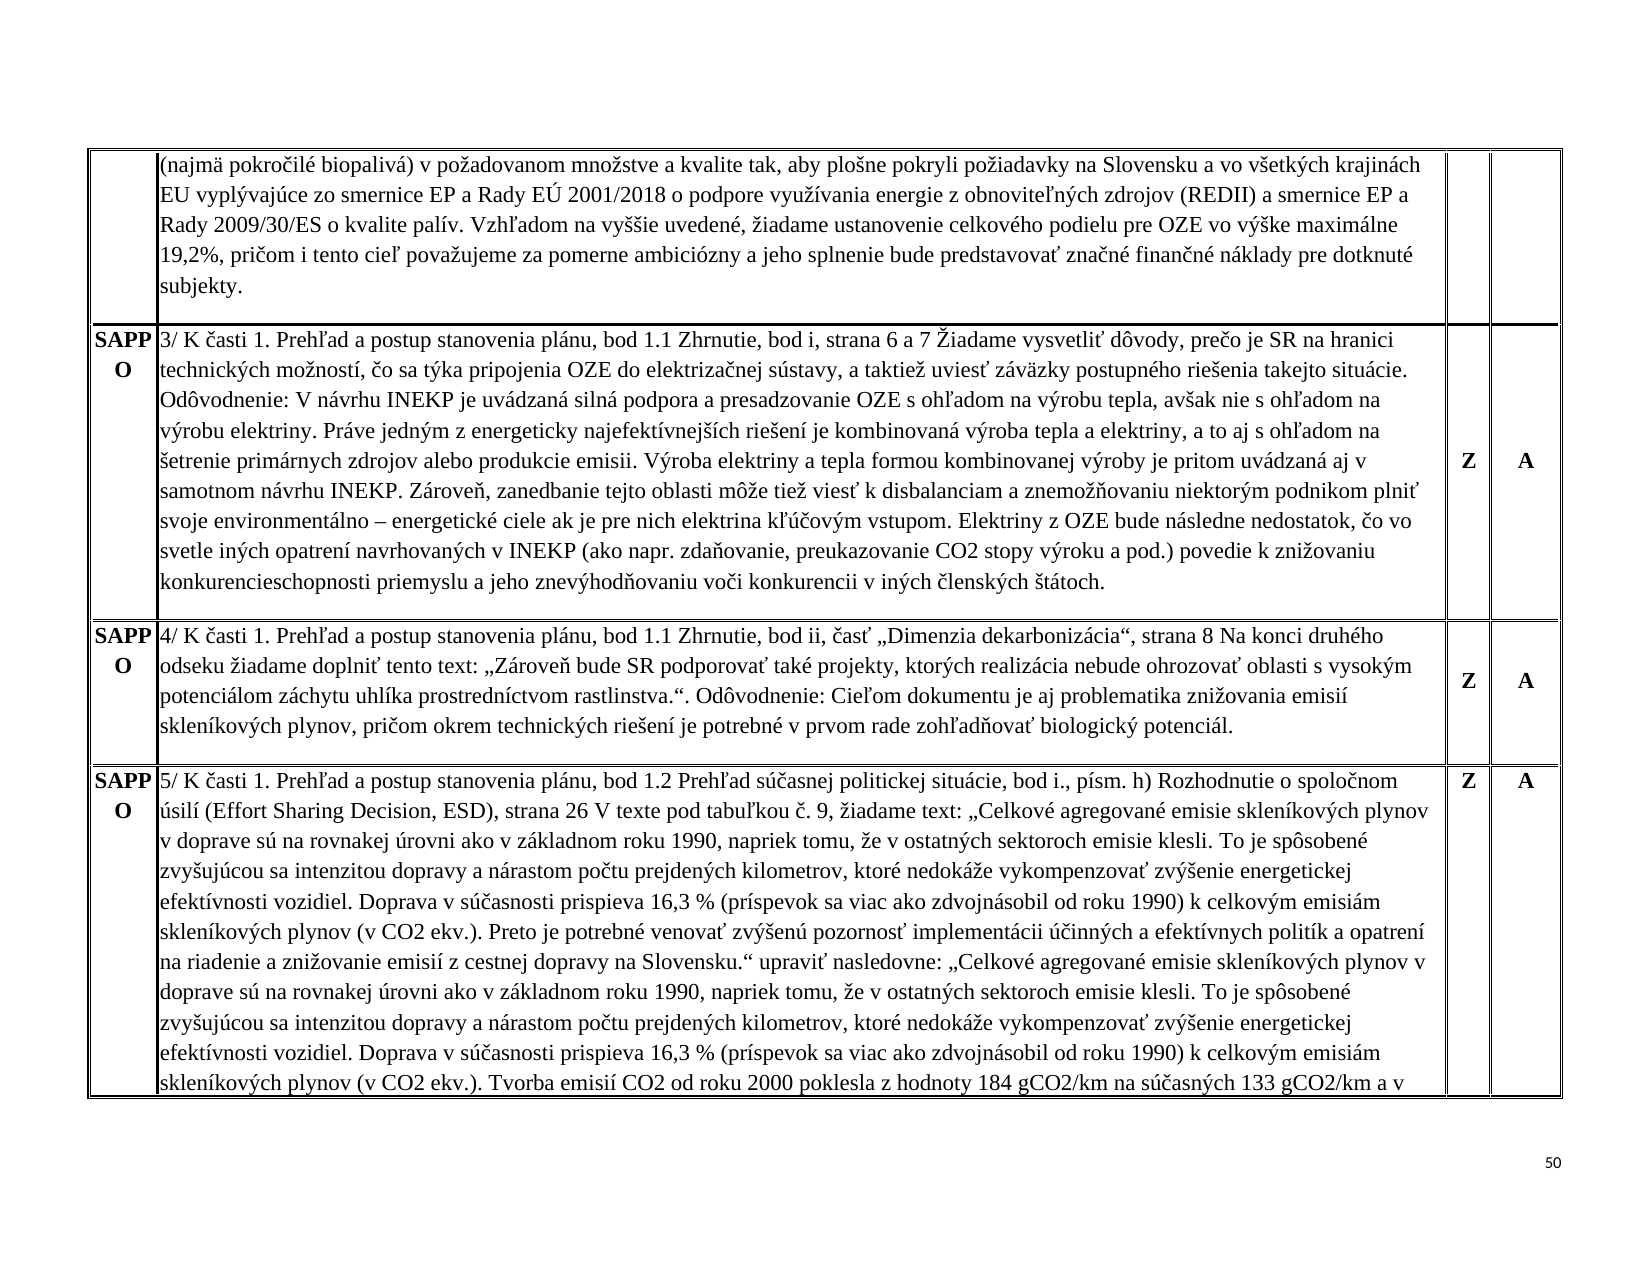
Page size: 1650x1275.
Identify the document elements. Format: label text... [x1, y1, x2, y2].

table_cell SAPPO [89, 764, 157, 1095]
table_cell A [1491, 764, 1561, 1095]
table_cell 3/ K časti 1. Prehľad a postup stanovenia plánu, bod 1.1 Zhrnutie, bod i, strana 6 a 7 Žiadame vysvetliť dôvody, prečo je SR na hranici technických možností, čo sa týka pripojenia OZE do elektrizačnej sústavy, a taktiež uviesť záväzky postupného riešenia takejto situácie. Odôvodnenie: V návrhu INEKP je uvádzaná silná podpora a presadzovanie OZE s ohľadom na výrobu tepla, avšak nie s ohľadom na výrobu elektriny. Práve jedným z energeticky najefektívnejších riešení je kombinovaná výroba tepla a elektriny, a to aj s ohľadom na šetrenie primárnych zdrojov alebo produkcie emisii. Výroba elektriny a tepla formou kombinovanej výroby je pritom uvádzaná aj v samotnom návrhu INEKP. Zároveň, zanedbanie tejto oblasti môže tiež viesť k disbalanciam a znemožňovaniu niektorým podnikom plniť svoje environmentálno – energetické ciele ak je pre nich elektrina kľúčovým vstupom. Elektriny z OZE bude následne nedostatok, čo vo svetle iných opatrení navrhovaných v INEKP (ako napr. zdaňovanie, preukazovanie CO2 stopy výroku a pod.) povedie k znižovaniu konkurencieschopnosti priemyslu a jeho znevýhodňovaniu voči konkurencii v iných členských štátoch. [159, 326, 1445, 619]
table_cell A [1491, 619, 1561, 764]
table_cell SAPPO [91, 151, 157, 323]
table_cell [157, 767, 1446, 1095]
table_cell A [1492, 323, 1561, 619]
table_cell A [1491, 151, 1560, 323]
table_cell Z [1446, 767, 1491, 1095]
table_cell Z [1448, 326, 1489, 619]
table_cell Z [1448, 622, 1489, 764]
table_cell Z [1446, 151, 1491, 323]
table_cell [157, 151, 1446, 323]
table_cell SAPPO [89, 323, 156, 619]
table_cell 4/ K časti 1. Prehľad a postup stanovenia plánu, bod 1.1 Zhrnutie, bod ii, časť „Dimenzia dekarbonizácia“, strana 8 Na konci druhého odseku žiadame doplniť tento text: „Zároveň bude SR podporovať také projekty, ktorých realizácia nebude ohrozovať oblasti s vysokým potenciálom záchytu uhlíka prostredníctvom rastlinstva.“. Odôvodnenie: Cieľom dokumentu je aj problematika znižovania emisií skleníkových plynov, pričom okrem technických riešení je potrebné v prvom rade zohľadňovať biologický potenciál. [159, 622, 1445, 764]
table_cell SAPPO [89, 619, 157, 764]
